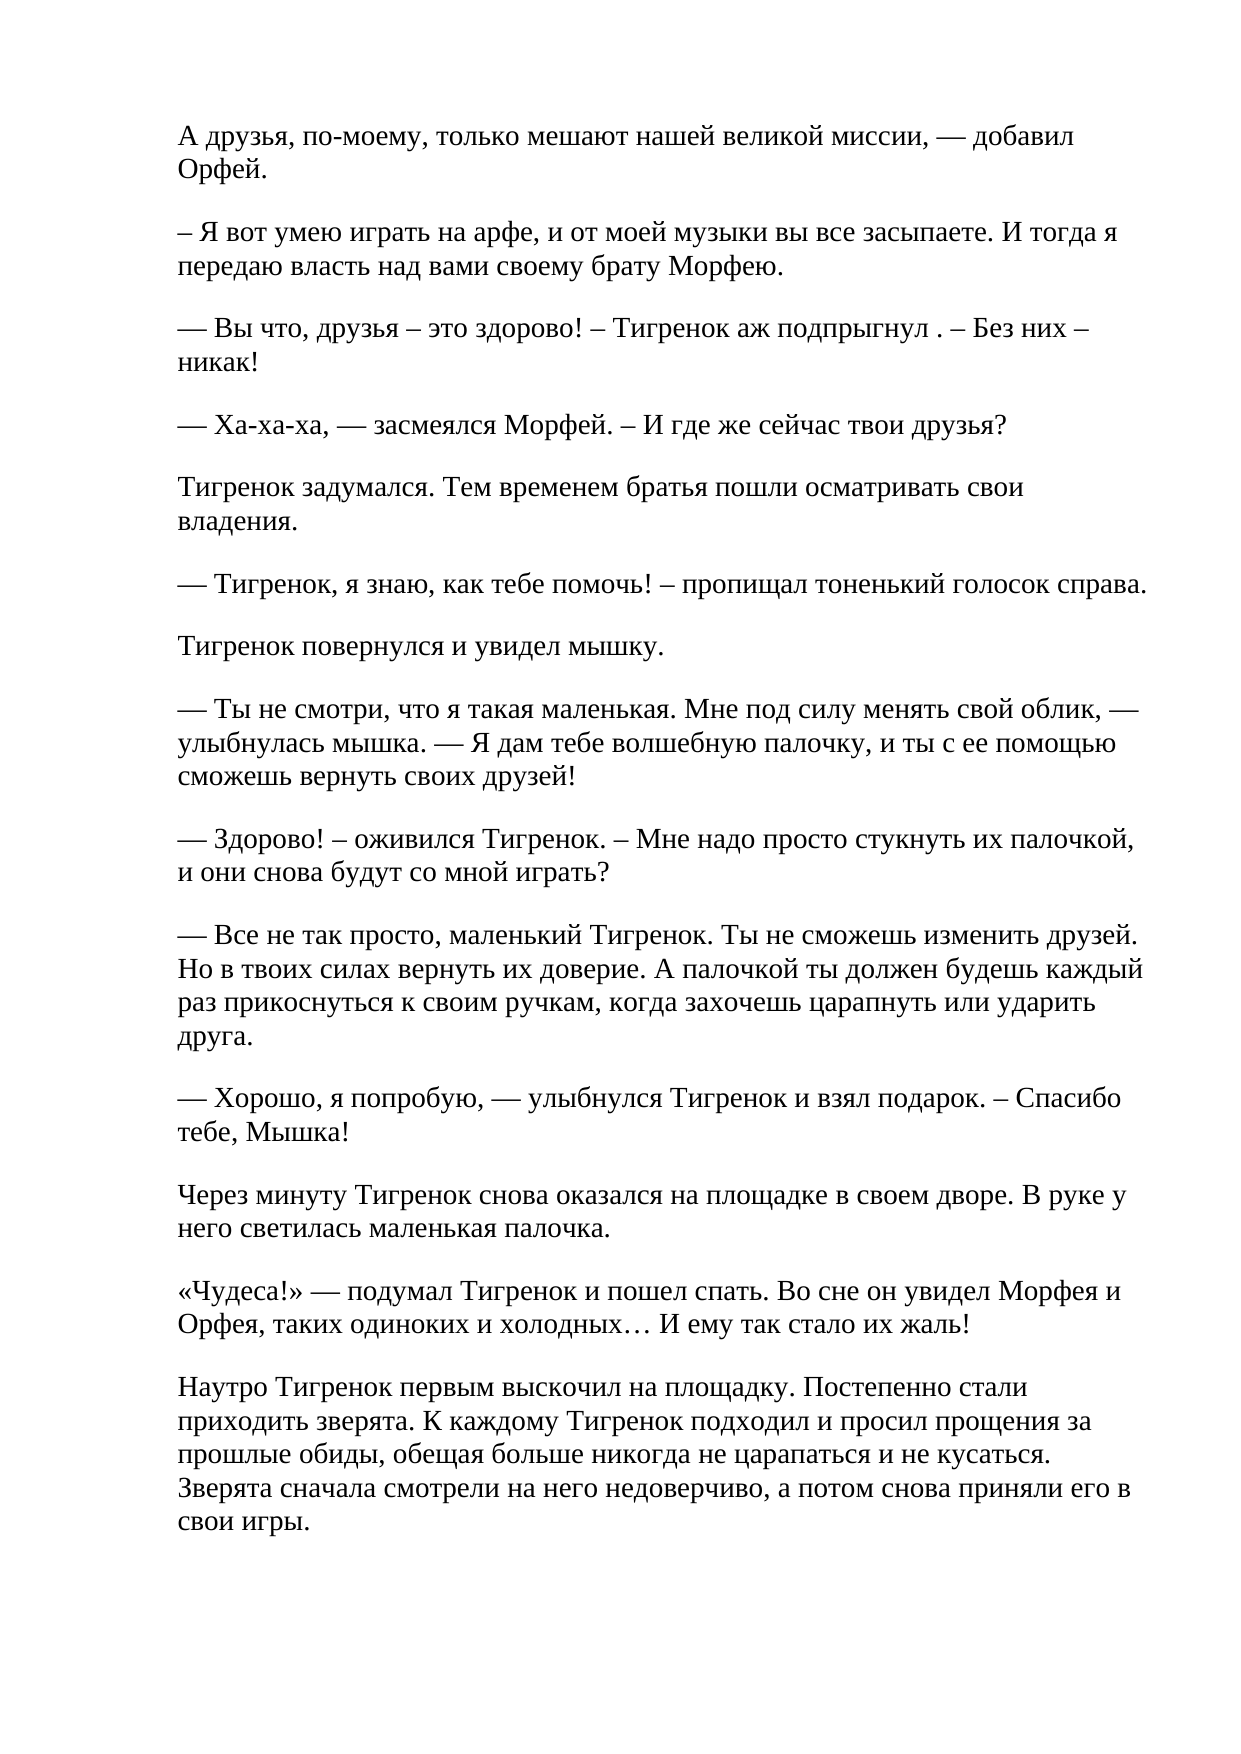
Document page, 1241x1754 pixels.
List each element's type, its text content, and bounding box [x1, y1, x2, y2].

text – Я вот умею играть на арфе, и от моей музыки вы все засыпаете. И тогда я передаю власть над вами своему брату Морфею. [177, 214, 1152, 281]
text — Ха-ха-ха, — засмеялся Морфей. – И где же сейчас твои друзья? [177, 407, 1152, 440]
text — Хорошо, я попробую, — улыбнулся Тигренок и взял подарок. – Спасибо тебе, Мышка! [177, 1081, 1152, 1148]
text — Ты не смотри, что я такая маленькая. Мне под силу менять свой облик, — улыбнулась мышка. — Я дам тебе волшебную палочку, и ты с ее помощью сможешь вернуть своих друзей! [177, 691, 1152, 792]
text Наутро Тигренок первым выскочил на площадку. Постепенно стали приходить зверята. К каждому Тигренок подходил и просил прощения за прошлые обиды, обещая больше никогда не царапаться и не кусаться. Зверята сначала смотрели на него недоверчиво, а потом снова приняли его в свои игры. [177, 1369, 1152, 1537]
text Тигренок повернулся и увидел мышку. [177, 628, 1152, 662]
text Тигренок задумался. Тем временем братья пошли осматривать свои владения. [177, 469, 1152, 537]
text Через минуту Тигренок снова оказался на площадке в своем дворе. В руке у него светилась маленькая палочка. [177, 1177, 1152, 1244]
text — Вы что, друзья – это здорово! – Тигренок аж подпрыгнул . – Без них – никак! [177, 311, 1152, 378]
text А друзья, по-моему, только мешают нашей великой миссии, — добавил Орфей. [177, 118, 1152, 185]
text — Тигренок, я знаю, как тебе помочь! – пропищал тоненький голосок справа. [177, 566, 1152, 599]
text — Здорово! – оживился Тигренок. – Мне надо просто стукнуть их палочкой, и они снова будут со мной играть? [177, 821, 1152, 888]
text — Все не так просто, маленький Тигренок. Ты не сможешь изменить друзей. Но в твоих силах вернуть их доверие. А палочкой ты должен будешь каждый раз прикоснуться к своим ручкам, когда захочешь царапнуть или ударить друга. [177, 917, 1152, 1051]
text «Чудеса!» — подумал Тигренок и пошел спать. Во сне он увидел Морфея и Орфея, таких одиноких и холодных… И ему так стало их жаль! [177, 1273, 1152, 1340]
